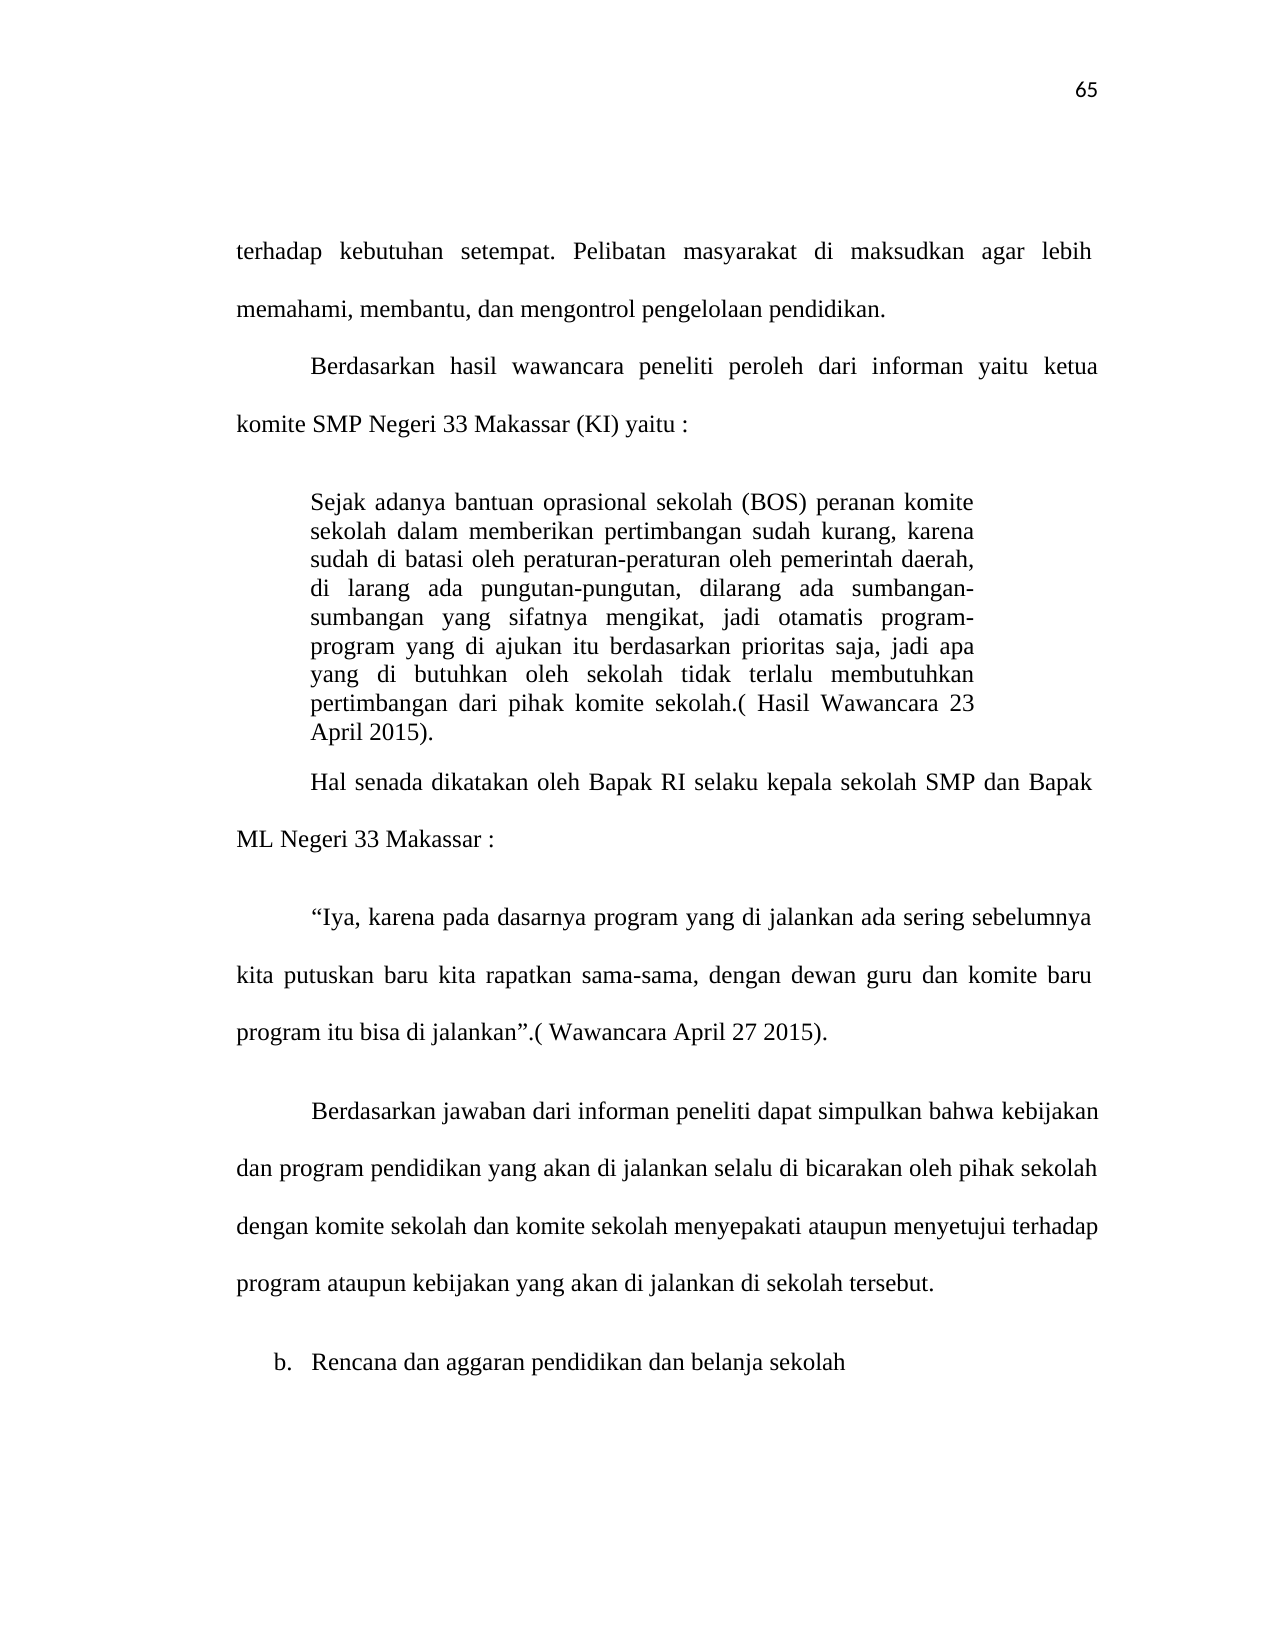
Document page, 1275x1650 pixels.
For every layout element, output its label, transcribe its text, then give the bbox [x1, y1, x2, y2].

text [236, 236, 1093, 322]
text Hal senada dikatakan oleh Bapak RI selaku kepala sekolah SMP dan Bapak ML Negeri 33 Makassar : [236, 767, 1093, 853]
list “Iya, karena pada dasarnya program yang di jalankan ada sering sebelumnya kita putuskan baru kita rapatkan sama-sama, dengan dewan guru dan komite baru program itu bisa di jalankan”.( Wawancara April 27 2015). [236, 902, 1093, 1046]
text Berdasarkan jawaban dari informan peneliti dapat simpulkan bahwa kebijakan dan program pendidikan yang akan di jalankan selalu di bicarakan oleh pihak sekolah dengan komite sekolah dan komite sekolah menyepakati ataupun menyetujui terhadap program ataupun kebijakan yang akan di jalankan di sekolah tersebut. [236, 1096, 1099, 1297]
text Sejak adanya bantuan oprasional sekolah (BOS) peranan komite sekolah dalam memberikan pertimbangan sudah kurang, karena sudah di batasi oleh peraturan-peraturan oleh pemerintah daerah, di larang ada pungutan-pungutan, dilarang ada sumbangan-sumbangan yang sifatnya mengikat, jadi otamatis program-program yang di ajukan itu berdasarkan prioritas saja, jadi apa yang di butuhkan oleh sekolah tidak terlalu membutuhkan pertimbangan dari pihak komite sekolah.( Hasil Wawancara 23 April 2015). [310, 487, 974, 746]
text Berdasarkan hasil wawancara peneliti peroleh dari informan yaitu ketua komite SMP Negeri 33 Makassar (KI) yaitu : [236, 351, 1098, 437]
list Rencana dan aggaran pendidikan dan belanja sekolah [274, 1347, 1099, 1375]
